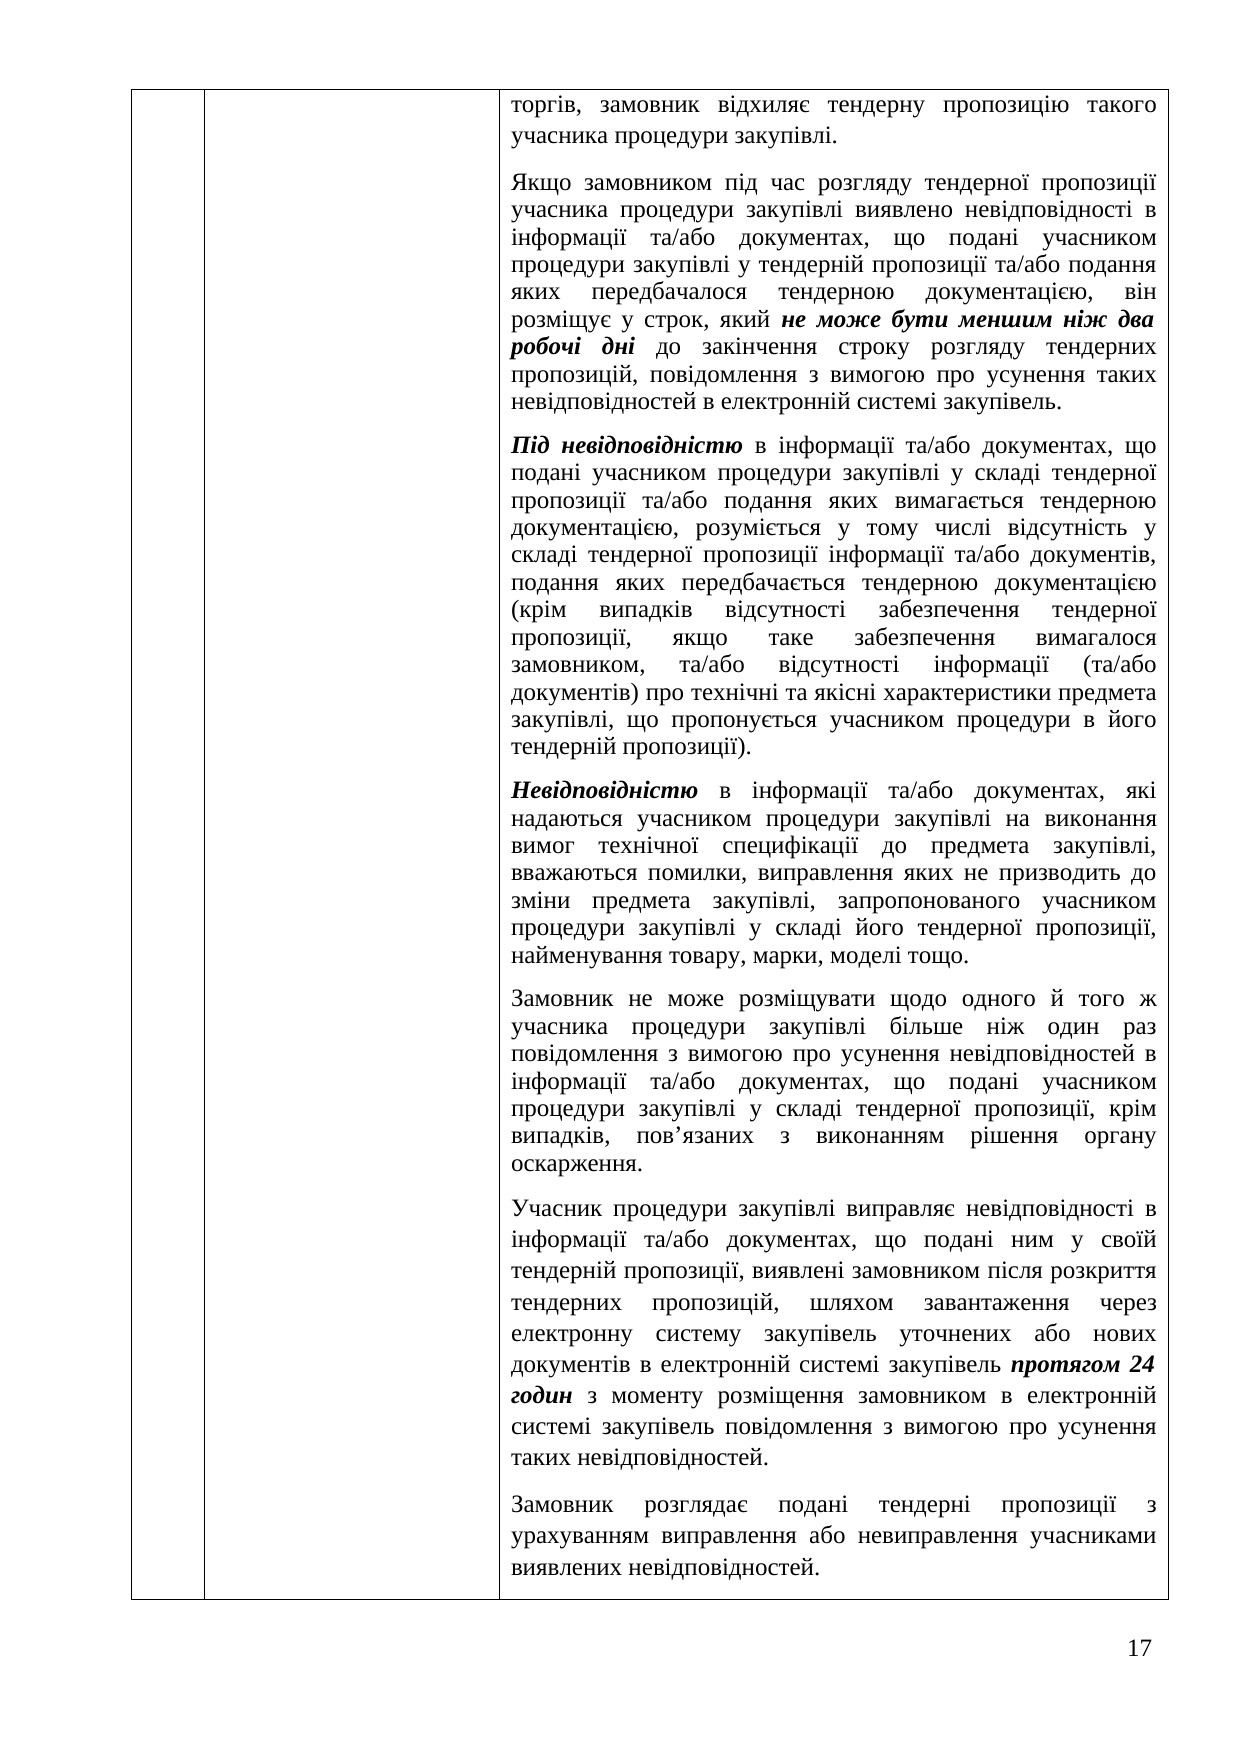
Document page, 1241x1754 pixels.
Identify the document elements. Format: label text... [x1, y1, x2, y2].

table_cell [500, 90, 1168, 1599]
table_cell 1 [132, 90, 204, 1599]
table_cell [205, 90, 499, 1599]
